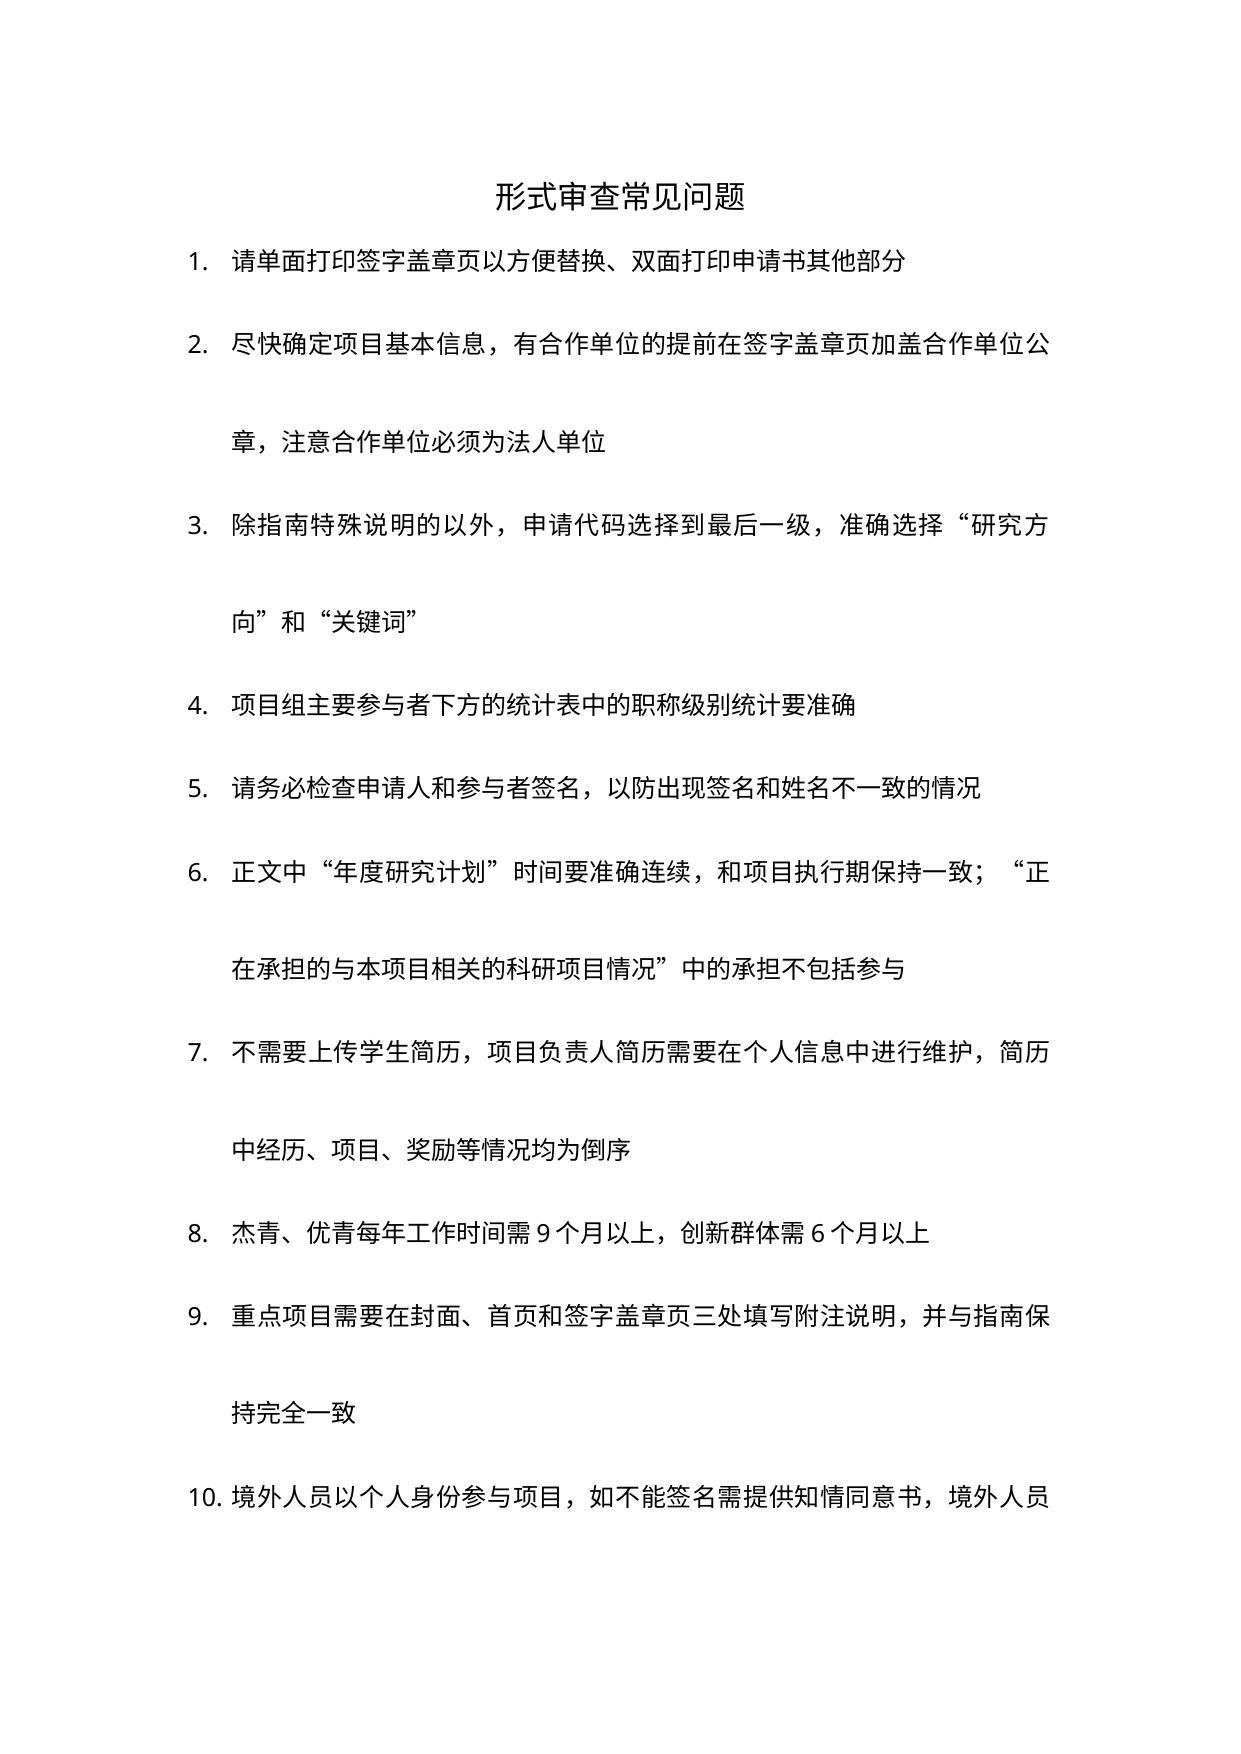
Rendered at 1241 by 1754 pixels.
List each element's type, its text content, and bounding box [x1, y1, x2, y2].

list 重点项目需要在封面、首页和签字盖章页三处填写附注说明，并与指南保持完全一致 [187, 1282, 1053, 1444]
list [187, 1463, 1053, 1528]
list 请单面打印签字盖章页以方便替换、双面打印申请书其他部分 [187, 227, 1053, 292]
list 请务必检查申请人和参与者签名，以防出现签名和姓名不一致的情况 [187, 754, 1053, 819]
list 不需要上传学生简历，项目负责人简历需要在个人信息中进行维护，简历中经历、项目、奖励等情况均为倒序 [187, 1018, 1053, 1181]
list 除指南特殊说明的以外，申请代码选择到最后一级，准确选择“研究方向”和“关键词” [187, 491, 1053, 653]
list 杰青、优青每年工作时间需9个月以上，创新群体需6个月以上 [187, 1199, 1053, 1264]
list 正文中“年度研究计划”时间要准确连续，和项目执行期保持一致；“正在承担的与本项目相关的科研项目情况”中的承担不包括参与 [187, 838, 1053, 1000]
text 形式审查常见问题 [187, 162, 1053, 227]
list 项目组主要参与者下方的统计表中的职称级别统计要准确 [187, 671, 1053, 736]
list 尽快确定项目基本信息，有合作单位的提前在签字盖章页加盖合作单位公章，注意合作单位必须为法人单位 [187, 310, 1053, 473]
